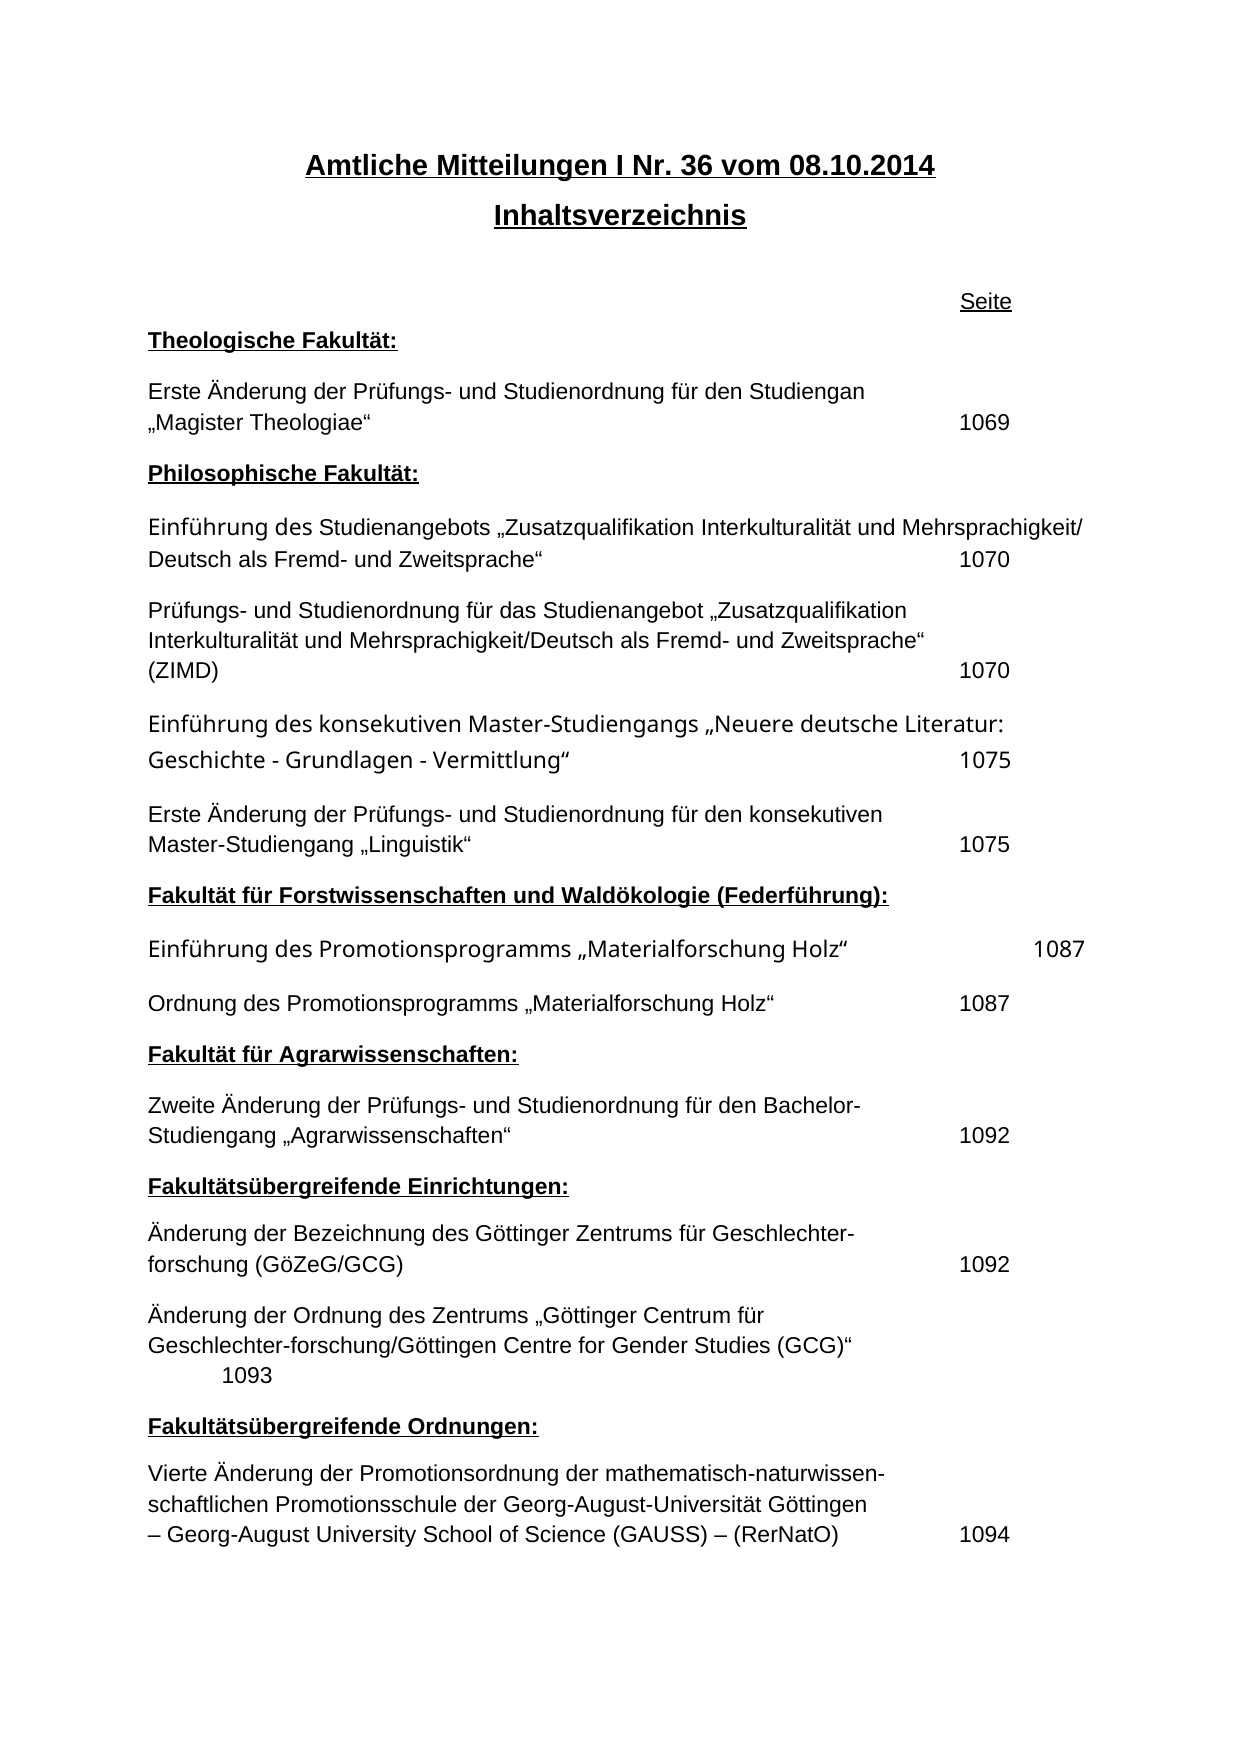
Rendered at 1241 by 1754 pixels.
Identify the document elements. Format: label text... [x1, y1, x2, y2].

text Prüfungs- und Studienordnung für das Studienangebot „Zusatzqualifikation Interkulturalität und Mehrsprachigkeit/Deutsch als Fremd- und Zweitsprache“ (ZIMD) 1070 [148, 597, 1093, 683]
text Amtliche Mitteilungen I Nr. 36 vom 08.10.2014 [148, 148, 1093, 181]
text Theologische Fakultät: [148, 327, 1093, 353]
text Fakultät für Agrarwissenschaften: [148, 1041, 1093, 1067]
text Erste Änderung der Prüfungs- und Studienordnung für den konsekutiven Master-Studiengang „Linguistik“ 1075 [148, 801, 1093, 857]
text Ordnung des Promotionsprogramms „Materialforschung Holz“ 1087 [148, 990, 1093, 1016]
text Fakultätsübergreifende Einrichtungen: [148, 1173, 1093, 1199]
text Einführung des Studienangebots „Zusatzqualifikation Interkulturalität und Mehrsprachigkeit/ Deutsch als Fremd- und Zweitsprache“ 1070 [148, 511, 1211, 572]
text Zweite Änderung der Prüfungs- und Studienordnung für den Bachelor- Studiengang „Agrarwissenschaften“ 1092 [148, 1092, 1093, 1148]
text Inhaltsverzeichnis [148, 198, 1093, 231]
text Änderung der Bezeichnung des Göttinger Zentrums für Geschlechter- forschung (GöZeG/GCG) 1092 [148, 1220, 1093, 1277]
text Erste Änderung der Prüfungs- und Studienordnung für den Studiengan „Magister Theologiae“ 1069 [148, 378, 1093, 435]
subtitle Seite [148, 288, 1093, 314]
text Fakultät für Forstwissenschaften und Waldökologie (Federführung): [148, 882, 1093, 908]
text Fakultätsübergreifende Ordnungen: [148, 1413, 1093, 1439]
text Änderung der Ordnung des Zentrums „Göttinger Centrum für Geschlechter-forschung/Göttingen Centre for Gender Studies (GCG)“ 1093 [148, 1302, 1093, 1388]
text Vierte Änderung der Promotionsordnung der mathematisch-naturwissen- schaftlichen Promotionsschule der Georg-August-Universität Göttingen – Georg-August University School of Science (GAUSS) – (RerNatO) 1094 [148, 1460, 1093, 1547]
text Einführung des Promotionsprogramms „Materialforschung Holz“ 1087 [148, 933, 1093, 964]
text Einführung des konsekutiven Master-Studiengangs „Neuere deutsche Literatur: Geschichte - Grundlagen - Vermittlung“ 1075 [148, 708, 1093, 775]
text Philosophische Fakultät: [148, 459, 1211, 486]
